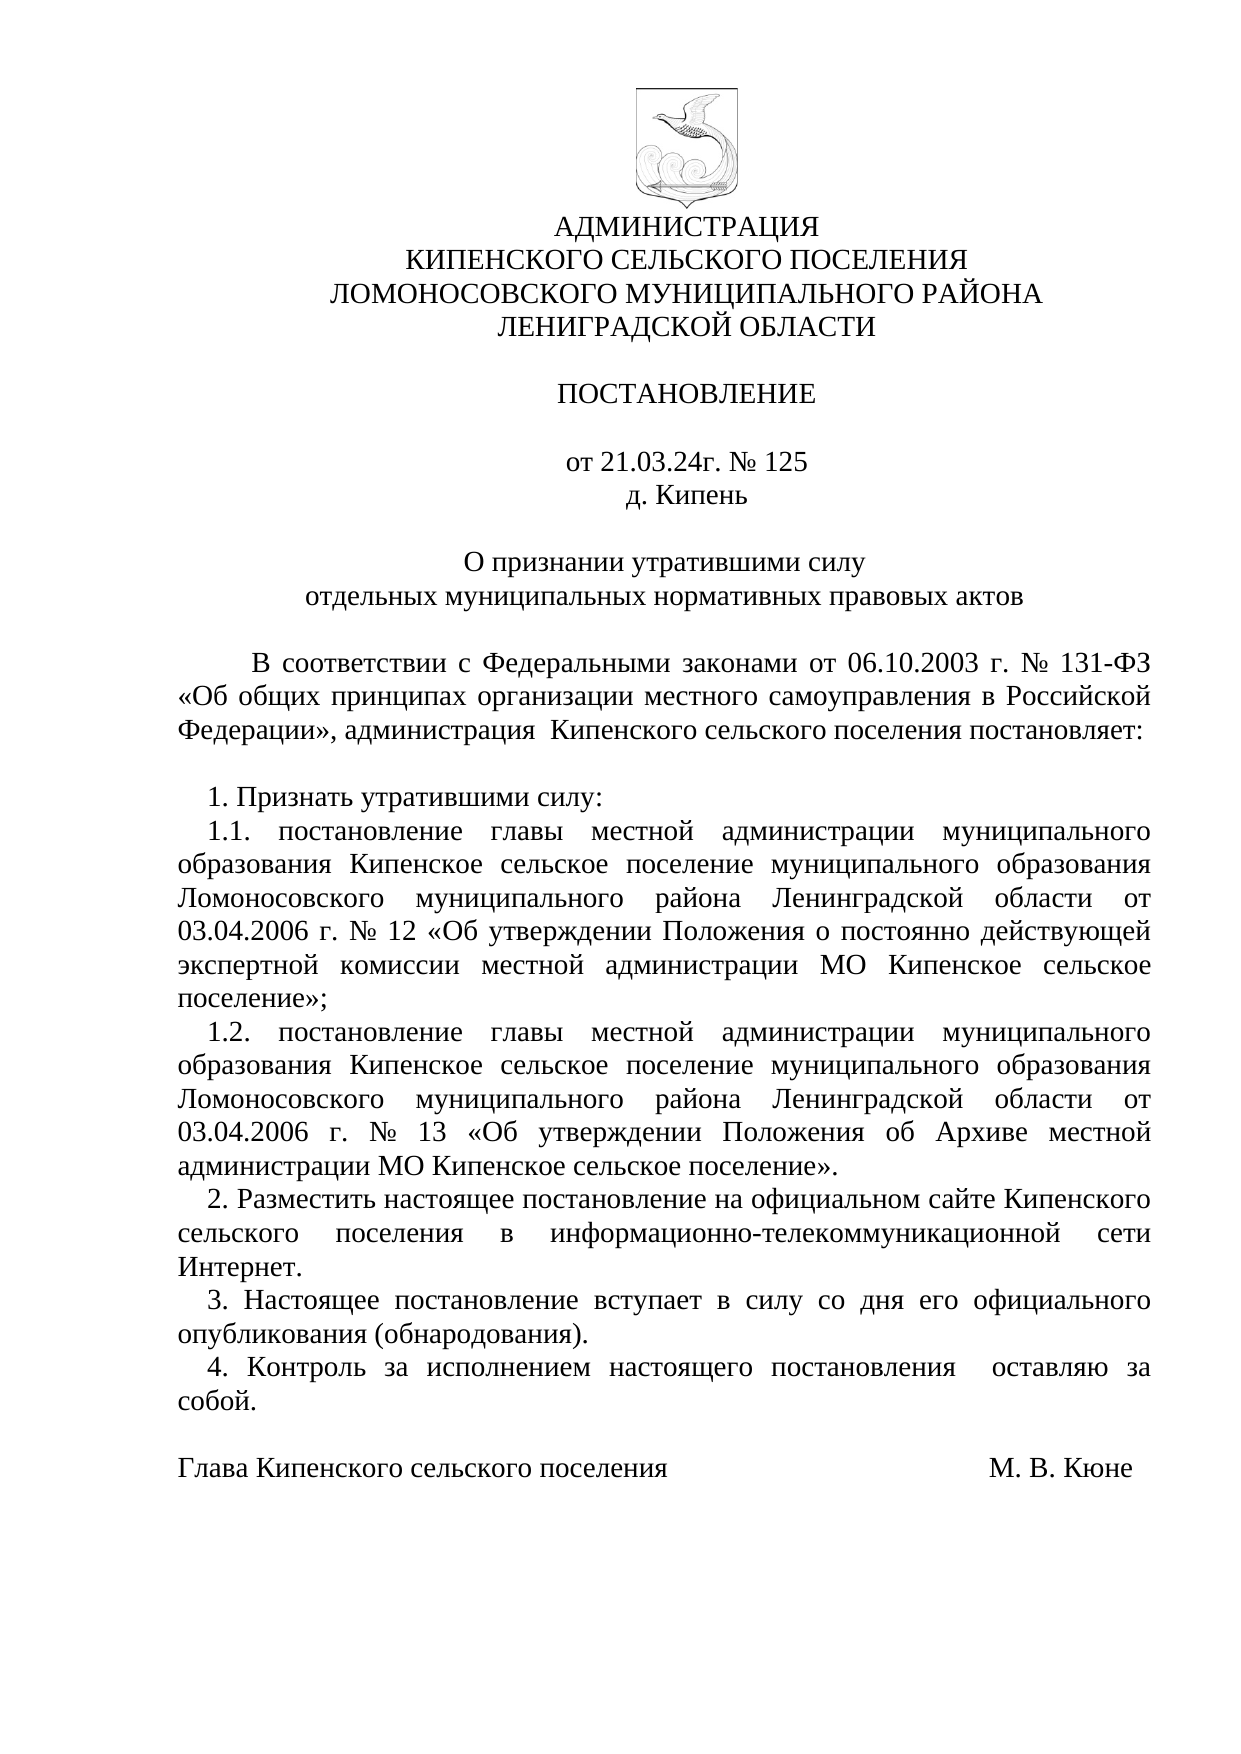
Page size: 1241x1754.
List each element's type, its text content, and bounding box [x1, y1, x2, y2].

text 1.1. постановление главы местной администрации муниципального образования Кипенское сельское поселение муниципального образования Ломоносовского муниципального района Ленинградской области от 03.04.2006 г. № 12 «Об утверждении Положения о постоянно действующей экспертной комиссии местной администрации МО Кипенское сельское поселение»; [305, 980, 1152, 1014]
text от 21.03.24г. № 125 [177, 444, 1152, 477]
text ЛОМОНОСОВСКОГО МУНИЦИПАЛЬНОГО РАЙОНА [177, 276, 1152, 309]
text 1.2. постановление главы местной администрации муниципального образования Кипенское сельское поселение муниципального образования Ломоносовского муниципального района Ленинградской области от 03.04.2006 г. № 13 «Об утверждении Положения об Архиве местной администрации МО Кипенское сельское поселение». [177, 1014, 1152, 1148]
text ЛЕНИГРАДСКОЙ ОБЛАСТИ [177, 309, 1152, 343]
text 4. Контроль за исполнением настоящего постановления оставляю за собой. [177, 1349, 1152, 1416]
text 1.1. постановление главы местной администрации муниципального образования Кипенское сельское поселение муниципального образования Ломоносовского муниципального района Ленинградской области от 03.04.2006 г. № 12 «Об утверждении Положения о постоянно действующей экспертной комиссии местной администрации МО Кипенское сельское поселение»; [177, 813, 1152, 947]
text д. Кипень [177, 477, 1152, 511]
text ПОСТАНОВЛЕНИЕ [177, 377, 1152, 410]
text 1. Признать утратившими силу: [177, 779, 1152, 813]
text 3. Настоящее постановление вступает в силу со дня его официального опубликования (обнародования). [177, 1282, 1152, 1349]
text АДМИНИСТРАЦИЯ [177, 209, 1152, 242]
text В соответствии с Федеральными законами от 06.10.2003 г. № 131-ФЗ «Об общих принципах организации местного самоуправления в Российской Федерации», администрация Кипенского сельского поселения постановляет: [177, 645, 1152, 746]
picture [636, 88, 738, 209]
text О признании утратившими силу [177, 544, 1152, 578]
text 2. Разместить настоящее постановление на официальном сайте Кипенского сельского поселения в информационно-телекоммуникационной сети Интернет. [177, 1182, 1152, 1282]
text Глава Кипенского сельского поселения М. В. Кюне [177, 1450, 1152, 1483]
text КИПЕНСКОГО СЕЛЬСКОГО ПОСЕЛЕНИЯ [177, 242, 1152, 276]
text отдельных муниципальных нормативных правовых актов [177, 578, 1152, 611]
